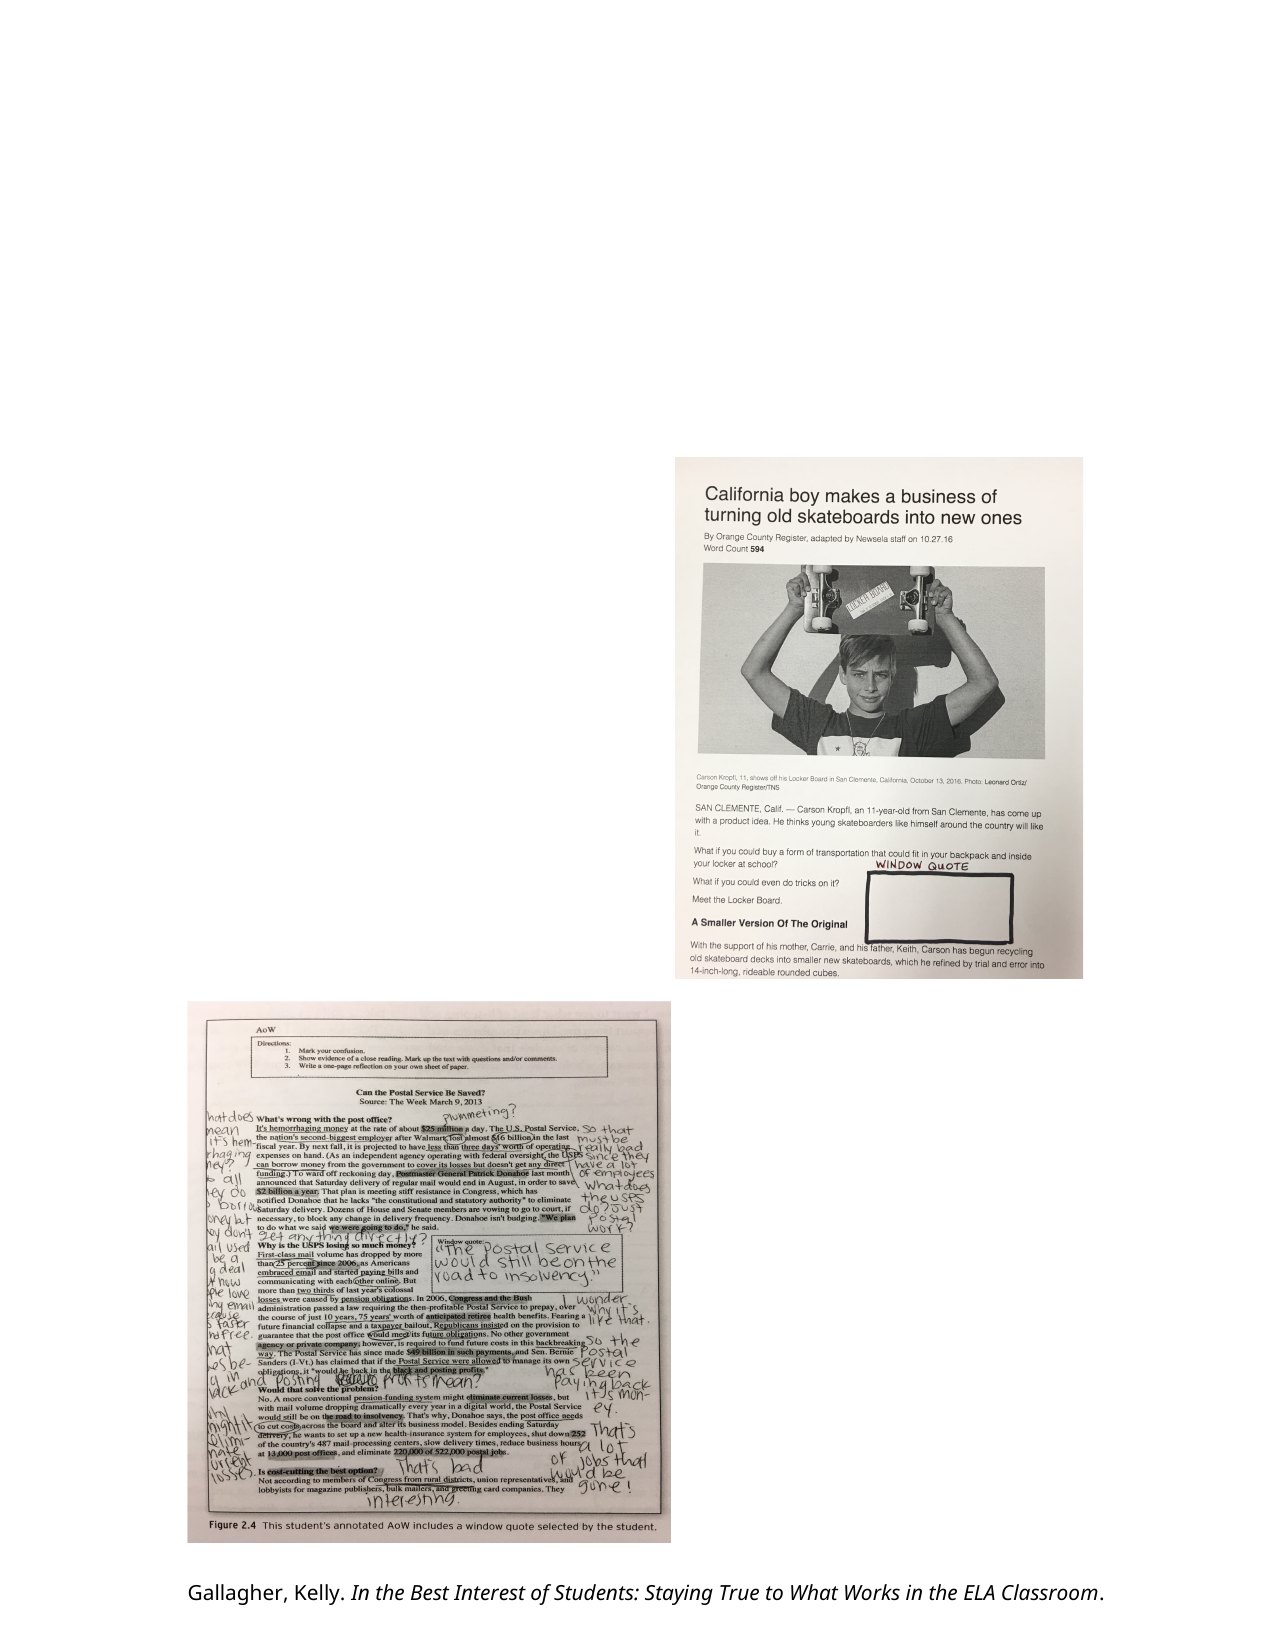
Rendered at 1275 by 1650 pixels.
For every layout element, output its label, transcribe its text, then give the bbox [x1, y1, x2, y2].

picture [675, 457, 1083, 979]
text Gallagher, Kelly. In the Best Interest of Students: Staying True to What Works in the ELA Classroom. [187, 1578, 1106, 1606]
picture [188, 1002, 671, 1543]
